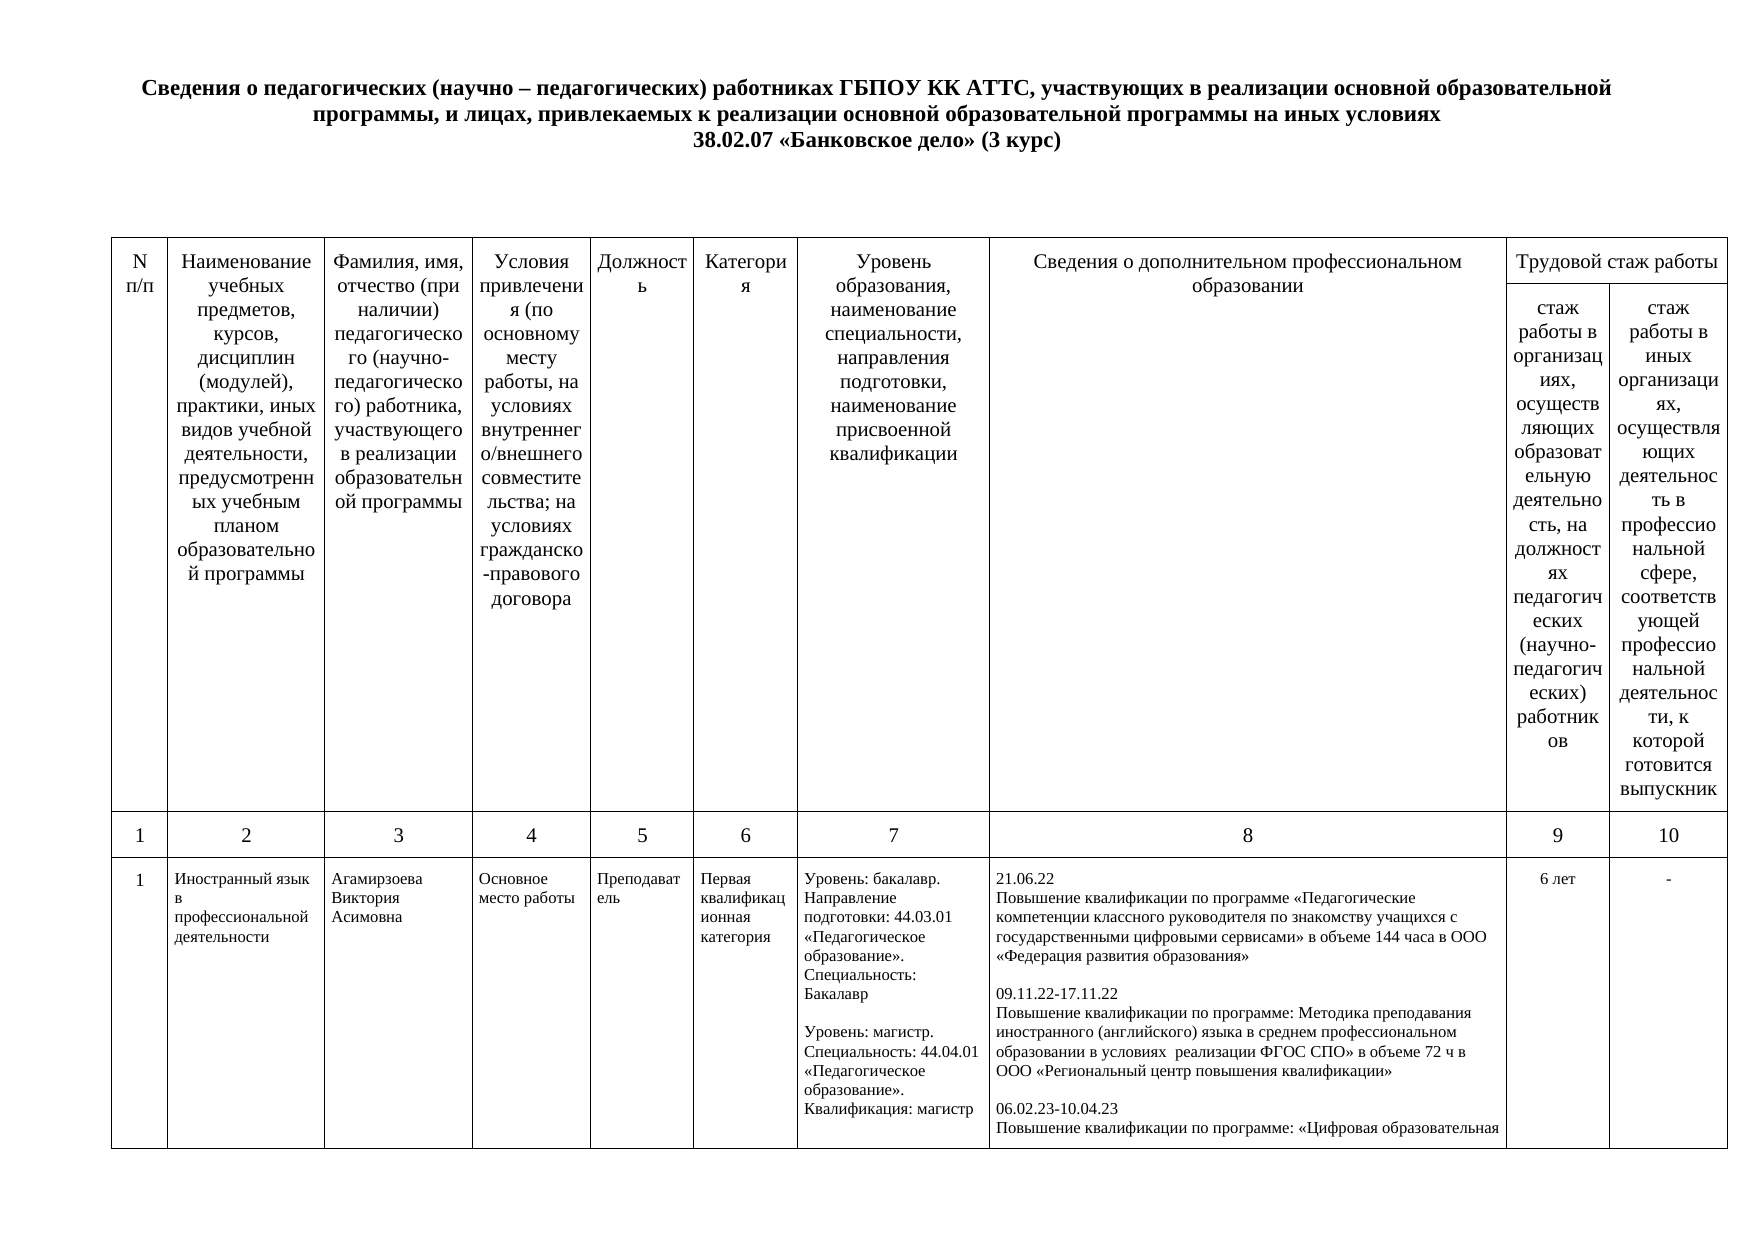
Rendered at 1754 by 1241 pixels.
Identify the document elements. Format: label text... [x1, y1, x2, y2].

table_header Сведения о дополнительном профессиональном образовании [990, 238, 1506, 811]
table_cell 6 лет [1507, 858, 1609, 1148]
table_header Условия привлечения (по основному месту работы, на условиях внутреннего/внешнего совместительства; на условиях гражданско-правового договора [473, 238, 590, 811]
table_cell 10 [1610, 812, 1727, 857]
table_header Фамилия, имя, отчество (при наличии) педагогического (научно-педагогического) работника, участвующего в реализации образовательной программы [325, 238, 472, 811]
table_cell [990, 858, 1506, 1148]
table_cell 2 [168, 812, 324, 857]
table_cell 4 [473, 812, 590, 857]
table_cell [798, 858, 989, 1148]
table_cell 1 [112, 812, 167, 857]
table_header Должность [591, 238, 693, 811]
table_header Наименование учебных предметов, курсов, дисциплин (модулей), практики, иных видов учебной деятельности, предусмотренных учебным планом образовательной программы [168, 238, 324, 811]
table_header Категория [694, 238, 797, 811]
table_cell 9 [1507, 812, 1609, 857]
table_cell 1 [112, 858, 167, 1148]
table_header Трудовой стаж работы [1507, 238, 1727, 283]
table_header N п/п [112, 238, 167, 811]
table_cell 8 [990, 812, 1506, 857]
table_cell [694, 858, 797, 1148]
table_cell 5 [591, 812, 693, 857]
table_cell 3 [325, 812, 472, 857]
table_header Уровень образования, наименование специальности, направления подготовки, наименование присвоенной квалификации [798, 238, 989, 811]
table_cell 6 [694, 812, 797, 857]
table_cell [473, 858, 590, 1148]
table_cell стаж работы в иных организациях, осуществляющих деятельность в профессиональной сфере, соответствующей профессиональной деятельности, к которой готовится выпускник [1610, 284, 1727, 811]
table_cell Преподаватель [591, 858, 693, 1148]
table_cell 7 [798, 812, 989, 857]
table_cell - [1610, 858, 1727, 1148]
table_cell стаж работы в организациях, осуществляющих образовательную деятельность, на должностях педагогических (научно-педагогических) работников [1507, 284, 1609, 811]
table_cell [168, 858, 324, 1148]
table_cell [325, 858, 472, 1148]
